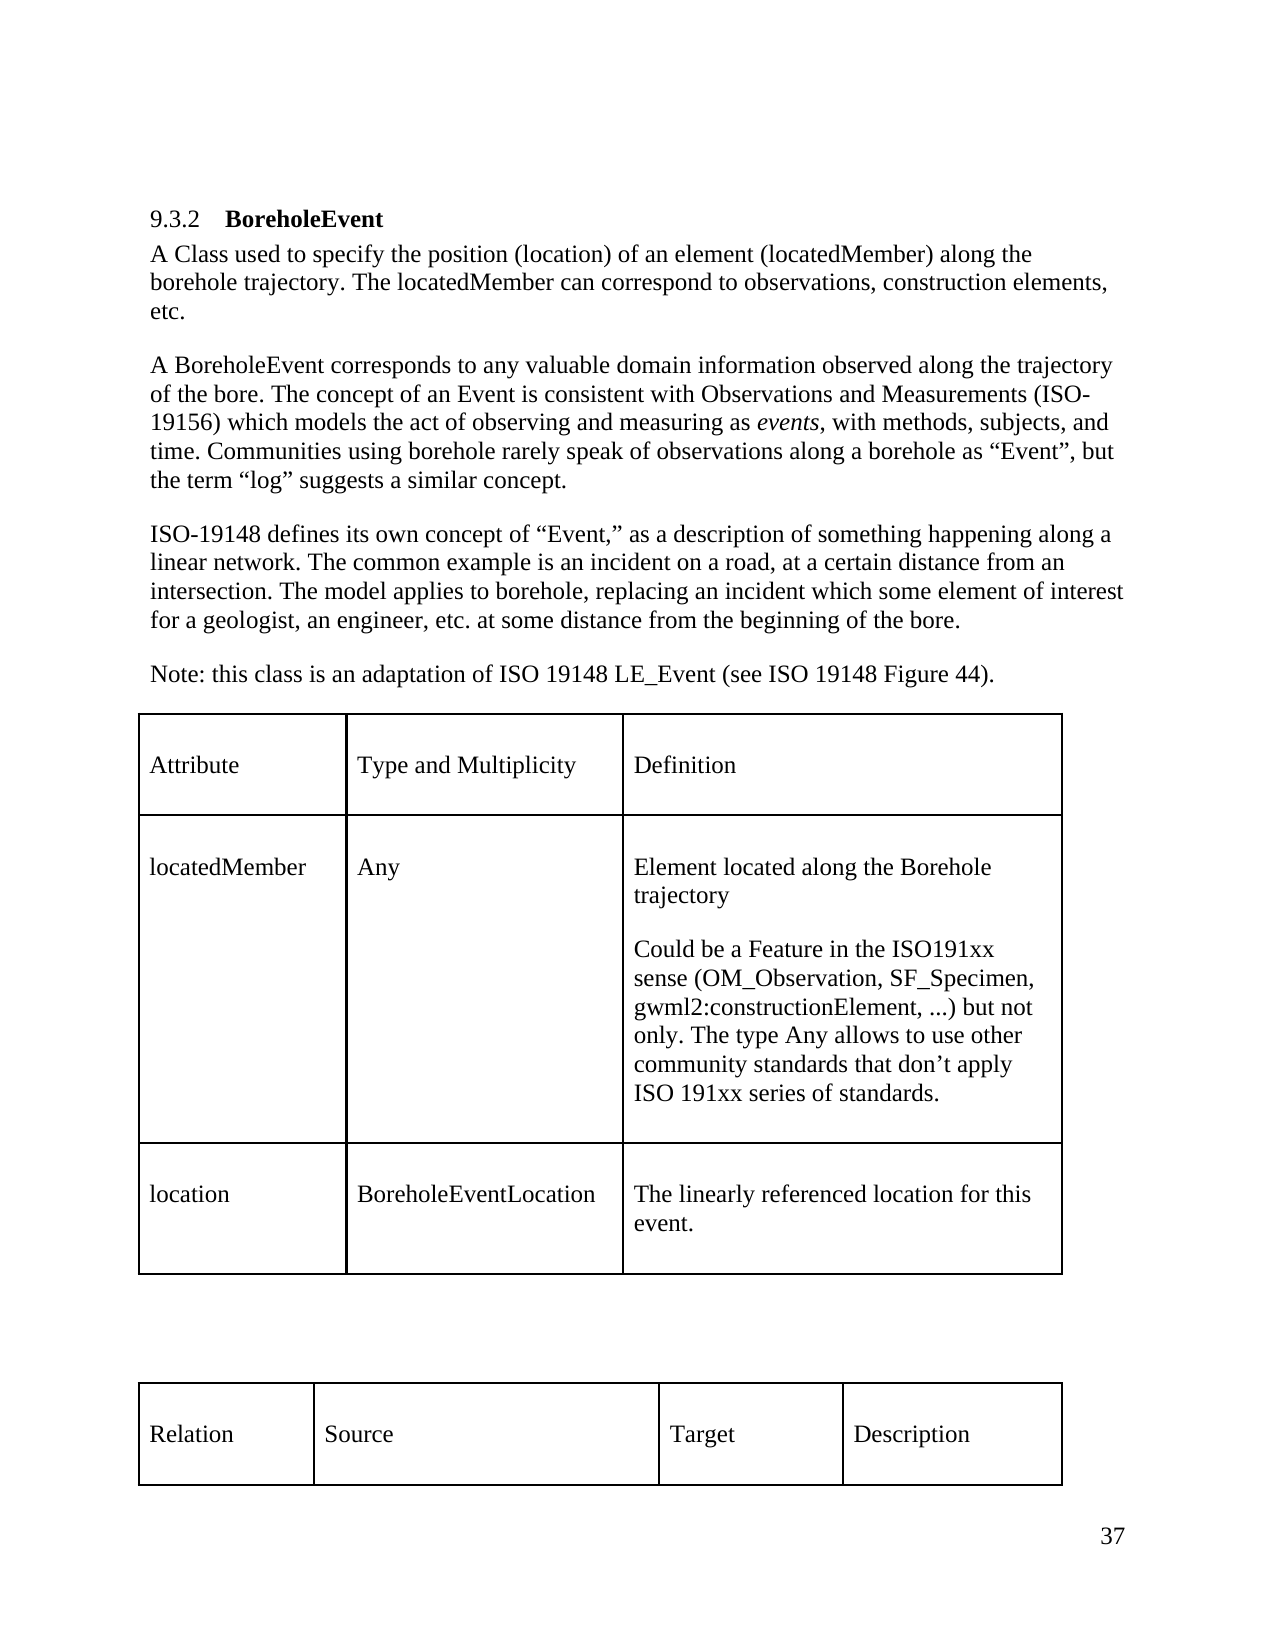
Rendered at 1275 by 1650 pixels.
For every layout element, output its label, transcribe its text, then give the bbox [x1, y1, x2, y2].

text A Class used to specify the position (location) of an element (locatedMember) along the borehole trajectory. The locatedMember can correspond to observations, construction elements, etc. [150, 239, 1125, 325]
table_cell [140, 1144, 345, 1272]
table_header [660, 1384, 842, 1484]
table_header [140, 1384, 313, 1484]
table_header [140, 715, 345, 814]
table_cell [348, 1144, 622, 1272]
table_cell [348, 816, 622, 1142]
text ISO-19148 defines its own concept of “Event,” as a description of something happening along a linear network. The common example is an incident on a road, at a certain distance from an intersection. The model applies to borehole, replacing an incident which some element of interest for a geologist, an engineer, etc. at some distance from the beginning of the bore. [150, 519, 1125, 634]
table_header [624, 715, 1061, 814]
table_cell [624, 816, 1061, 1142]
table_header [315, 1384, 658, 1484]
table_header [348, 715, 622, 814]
subtitle BoreholeEvent [150, 204, 1125, 232]
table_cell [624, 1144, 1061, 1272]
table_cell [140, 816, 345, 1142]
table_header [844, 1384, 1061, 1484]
text Note: this class is an adaptation of ISO 19148 LE_Event (see ISO 19148 Figure 44). [150, 659, 1125, 687]
text A BoreholeEvent corresponds to any valuable domain information observed along the trajectory of the bore. The concept of an Event is consistent with Observations and Measurements (ISO-19156) which models the act of observing and measuring as events, with methods, subjects, and time. Communities using borehole rarely speak of observations along a borehole as “Event”, but the term “log” suggests a similar concept. [150, 350, 1125, 494]
